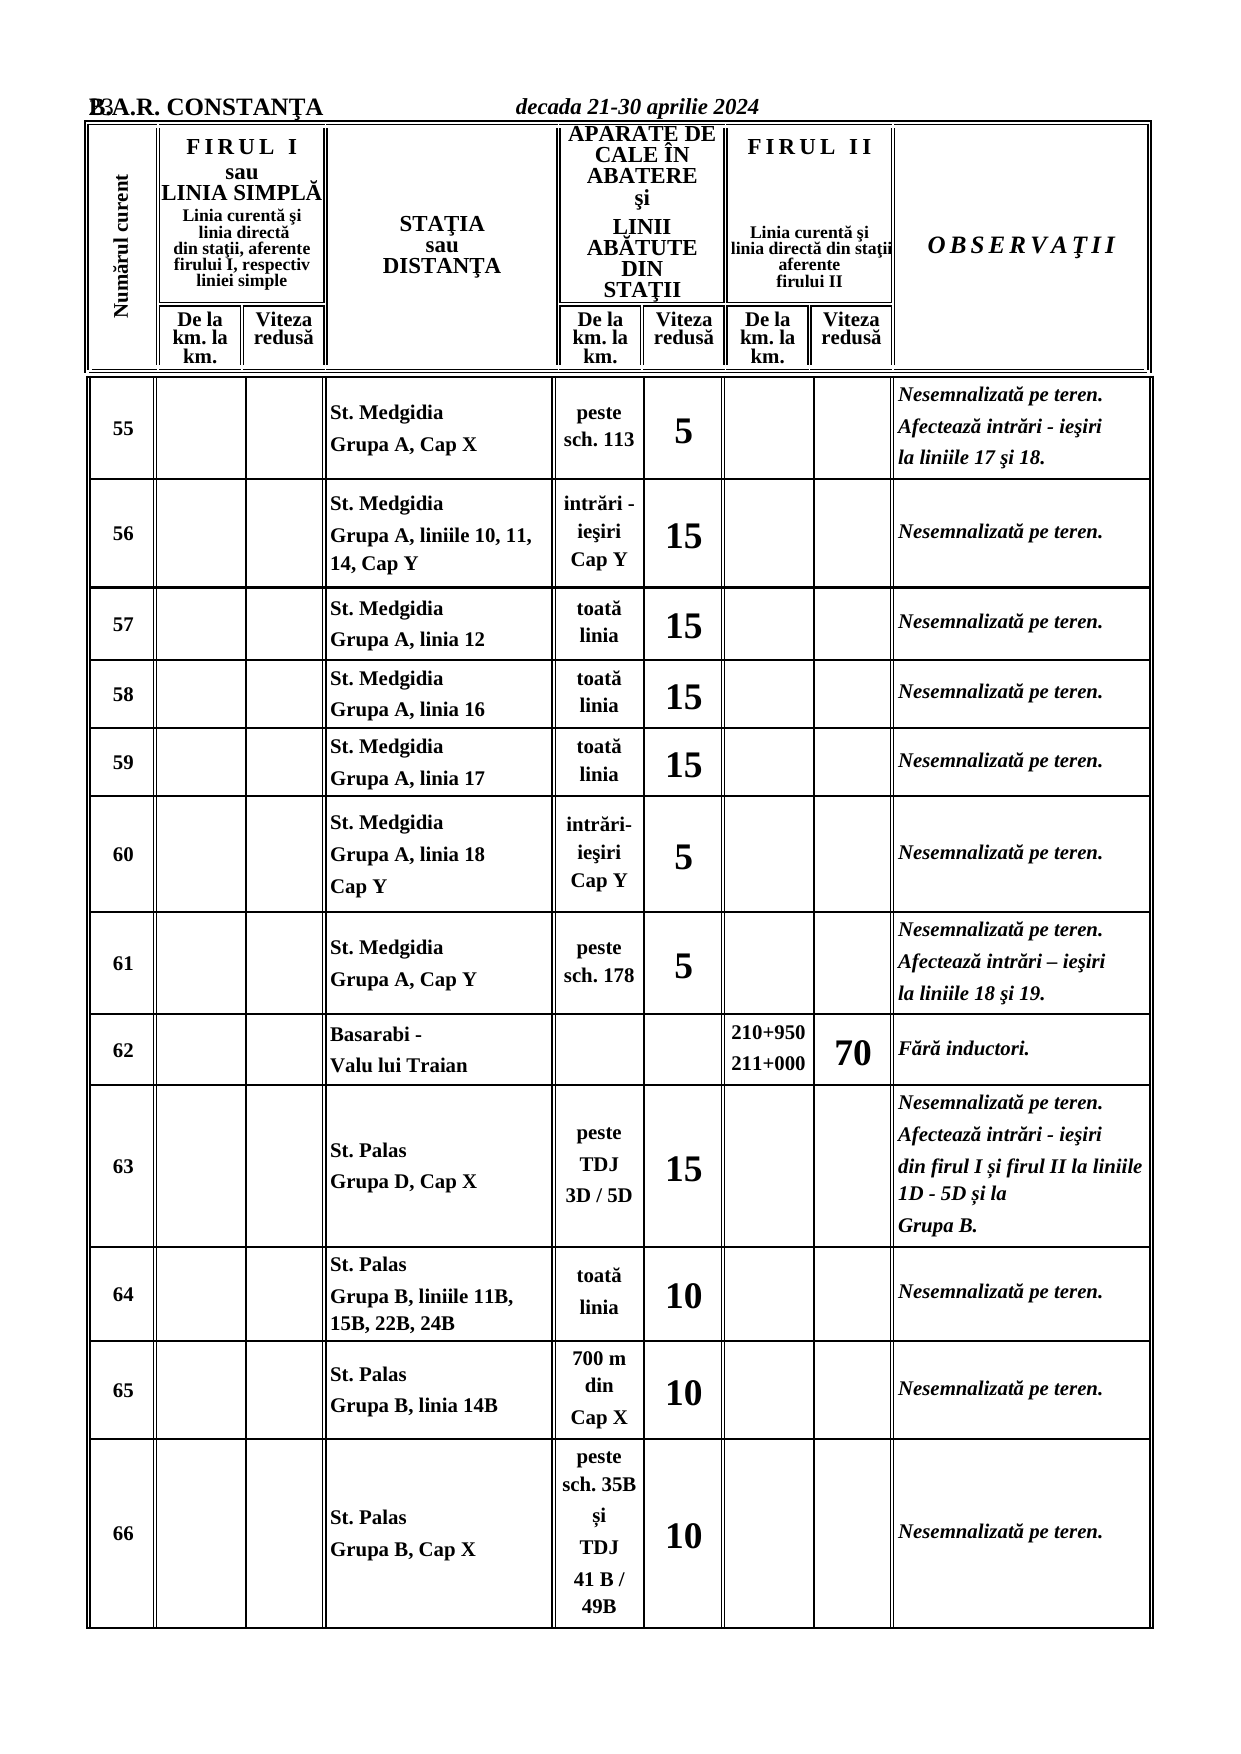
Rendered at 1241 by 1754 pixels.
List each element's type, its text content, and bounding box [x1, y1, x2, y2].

table_cell [815, 480, 890, 586]
table_cell [815, 1248, 890, 1339]
table_cell St. Medgidia Grupa A, linia 17 [327, 729, 551, 795]
table_cell [157, 378, 245, 478]
table_cell [725, 480, 813, 586]
table_cell [91, 661, 153, 727]
table_cell Nesemnalizată pe teren. Afectează intrări - ieşiri la liniile 17 şi 18. [894, 378, 1149, 478]
table_cell [725, 913, 813, 1013]
table_cell 5 [645, 913, 721, 1013]
table_cell [91, 1086, 153, 1246]
table_cell [247, 913, 322, 1013]
table_cell Nesemnalizată pe teren. [894, 1342, 1149, 1438]
table_cell [725, 1086, 813, 1246]
table_cell Nesemnalizată pe teren. [894, 797, 1149, 911]
table_cell [815, 661, 890, 727]
table_cell St. Medgidia Grupa A, linia 16 [327, 661, 551, 727]
table_cell St. Palas Grupa B, liniile 11B, 15B, 22B, 24B [327, 1248, 551, 1339]
table_cell [157, 797, 245, 911]
table_cell 15 [645, 729, 721, 795]
table_cell [157, 480, 245, 586]
table_cell intrări-ieşiri Cap Y [556, 797, 643, 911]
table_cell 15 [645, 1086, 721, 1246]
table_cell [91, 589, 153, 658]
table_cell [815, 589, 890, 658]
table_cell [91, 1342, 153, 1438]
table_cell [91, 1440, 153, 1627]
table_cell toată linia [556, 729, 643, 795]
table_cell [815, 1342, 890, 1438]
table_cell [247, 729, 322, 795]
table_cell [815, 378, 890, 478]
table_cell [815, 913, 890, 1013]
table_cell [247, 480, 322, 586]
table_cell 210+950 211+000 [725, 1015, 813, 1084]
table_cell [91, 729, 153, 795]
table_cell toată linia [556, 1248, 643, 1339]
table_cell St. Medgidia Grupa A, linia 18 Cap Y [327, 797, 551, 911]
table_cell [91, 913, 153, 1013]
table_cell toată linia [556, 661, 643, 727]
table_cell [91, 480, 153, 586]
table_cell 700 m din Cap X [556, 1342, 643, 1438]
table_cell 10 [645, 1440, 721, 1627]
table_cell [725, 797, 813, 911]
table_cell St. Palas Grupa B, linia 14B [327, 1342, 551, 1438]
table_cell [247, 661, 322, 727]
table_cell [725, 1342, 813, 1438]
table_cell St. Medgidia Grupa A, Cap Y [327, 913, 551, 1013]
table_cell Nesemnalizată pe teren. [894, 589, 1149, 658]
table_cell [725, 1248, 813, 1339]
table_cell St. Medgidia Grupa A, Cap X [327, 378, 551, 478]
table_cell [247, 1440, 322, 1627]
table_cell [157, 661, 245, 727]
table_cell [815, 797, 890, 911]
table_cell [815, 1086, 890, 1246]
table_cell [725, 729, 813, 795]
table_cell [725, 661, 813, 727]
table_cell [247, 1086, 322, 1246]
table_cell toată linia [556, 589, 643, 658]
table_cell 10 [645, 1248, 721, 1339]
table_cell Nesemnalizată pe teren. [894, 1248, 1149, 1339]
table_cell 5 [645, 378, 721, 478]
table_cell Nesemnalizată pe teren. Afectează intrări – ieşiri la liniile 18 şi 19. [894, 913, 1149, 1013]
table_cell [247, 1342, 322, 1438]
table_cell [157, 1342, 245, 1438]
table_cell [645, 1015, 721, 1084]
table_cell St. Palas Grupa B, Cap X [327, 1440, 551, 1627]
table_cell Nesemnalizată pe teren. [894, 1440, 1149, 1627]
table_cell 15 [645, 480, 721, 586]
table_cell [725, 589, 813, 658]
table_cell St. Palas Grupa D, Cap X [327, 1086, 551, 1246]
table_cell 70 [815, 1015, 890, 1084]
table_cell Nesemnalizată pe teren. Afectează intrări - ieşiri din firul I și firul II la liniile 1D - 5D și la Grupa B. [894, 1086, 1149, 1246]
table_cell 5 [645, 797, 721, 911]
table_cell [157, 1248, 245, 1339]
table_cell Basarabi - Valu lui Traian [327, 1015, 551, 1084]
table_cell peste sch. 178 [556, 913, 643, 1013]
table_cell [247, 1015, 322, 1084]
table_cell [247, 1248, 322, 1339]
table_cell [91, 1248, 153, 1339]
table_cell St. Medgidia Grupa A, liniile 10, 11, 14, Cap Y [327, 480, 551, 586]
table_cell [247, 589, 322, 658]
table_cell [157, 1086, 245, 1246]
table_cell Nesemnalizată pe teren. [894, 480, 1149, 586]
table_cell St. Medgidia Grupa A, linia 12 [327, 589, 551, 658]
table_cell [91, 1015, 153, 1084]
table_cell peste sch. 35B și TDJ 41 B / 49B [556, 1440, 643, 1627]
table_cell 10 [645, 1342, 721, 1438]
table_cell 15 [645, 661, 721, 727]
table_cell [157, 589, 245, 658]
table_cell intrări - ieşiri Cap Y [556, 480, 643, 586]
table_cell Nesemnalizată pe teren. [894, 729, 1149, 795]
table_cell [91, 797, 153, 911]
table_cell [247, 378, 322, 478]
table_cell [725, 1440, 813, 1627]
table_cell [157, 913, 245, 1013]
table_cell [725, 378, 813, 478]
table_cell 15 [645, 589, 721, 658]
table_cell [157, 729, 245, 795]
table_cell peste sch. 113 [556, 378, 643, 478]
table_cell [91, 378, 153, 478]
table_cell Fără inductori. [894, 1015, 1149, 1084]
table_cell [556, 1015, 643, 1084]
table_cell [815, 729, 890, 795]
table_cell [157, 1015, 245, 1084]
table_cell peste TDJ 3D / 5D [556, 1086, 643, 1246]
table_cell Nesemnalizată pe teren. [894, 661, 1149, 727]
table_cell [157, 1440, 245, 1627]
table_cell [815, 1440, 890, 1627]
table_cell [247, 797, 322, 911]
